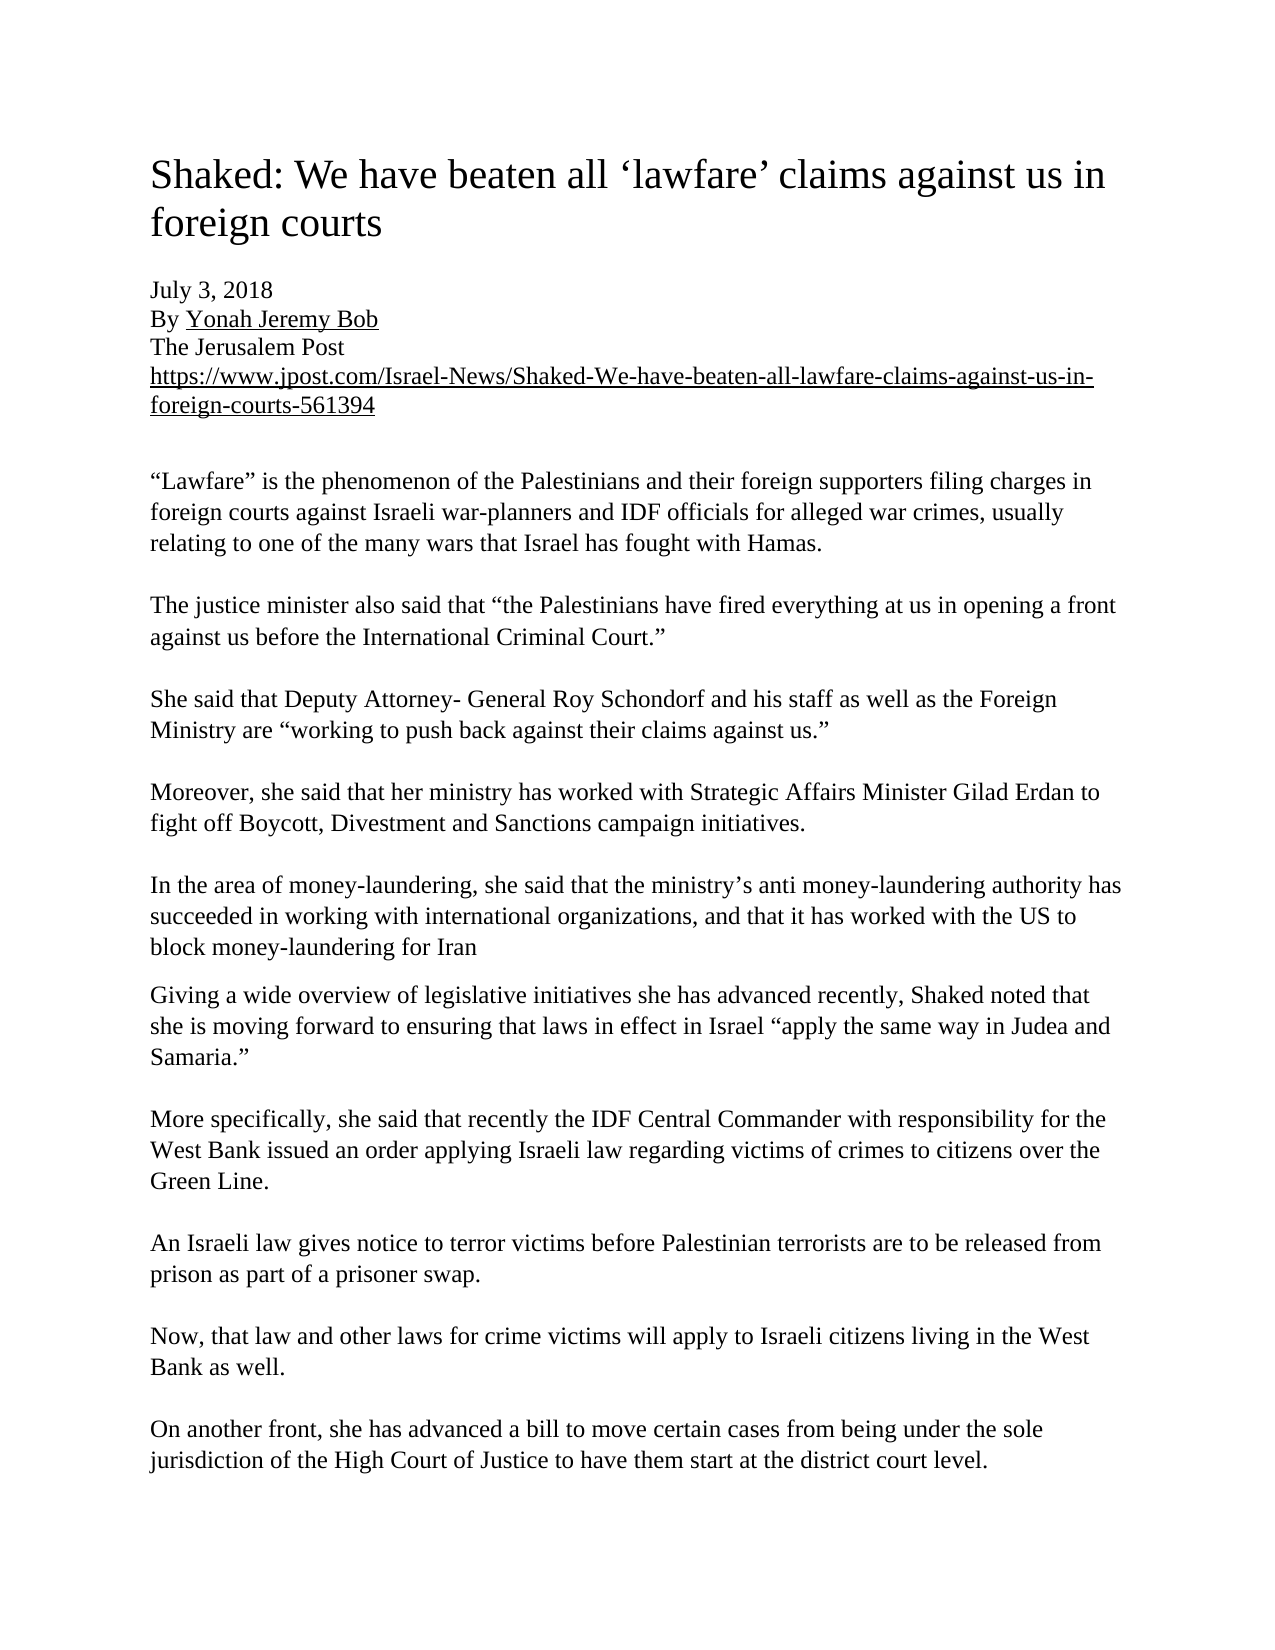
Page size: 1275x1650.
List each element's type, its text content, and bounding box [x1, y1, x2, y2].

text July 3, 2018 [150, 275, 1125, 304]
text The Jerusalem Post [150, 332, 1125, 361]
text https://www.jpost.com/Israel-News/Shaked-We-have-beaten-all-lawfare-claims-against-us-in-foreign-courts-561394 [150, 361, 1125, 419]
text “Lawfare” is the phenomenon of the Palestinians and their foreign supporters filing charges in foreign courts against Israeli war-planners and IDF officials for alleged war crimes, usually relating to one of the many wars that Israel has fought with Hamas. The justice minister also said that “the Palestinians have fired everything at us in opening a front against us before the International Criminal Court.” She said that Deputy Attorney- General Roy Schondorf and his staff as well as the Foreign Ministry are “working to push back against their claims against us.” Moreover, she said that her ministry has worked with Strategic Affairs Minister Gilad Erdan to fight off Boycott, Divestment and Sanctions campaign initiatives. In the area of money-laundering, she said that the ministry’s anti money-laundering authority has succeeded in working with international organizations, and that it has worked with the US to block money-laundering for Iran [150, 466, 1125, 961]
text Shaked: We have beaten all ‘lawfare’ claims against us in foreign courts [150, 150, 1125, 246]
text By Yonah Jeremy Bob [150, 304, 1125, 332]
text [150, 980, 1125, 1474]
